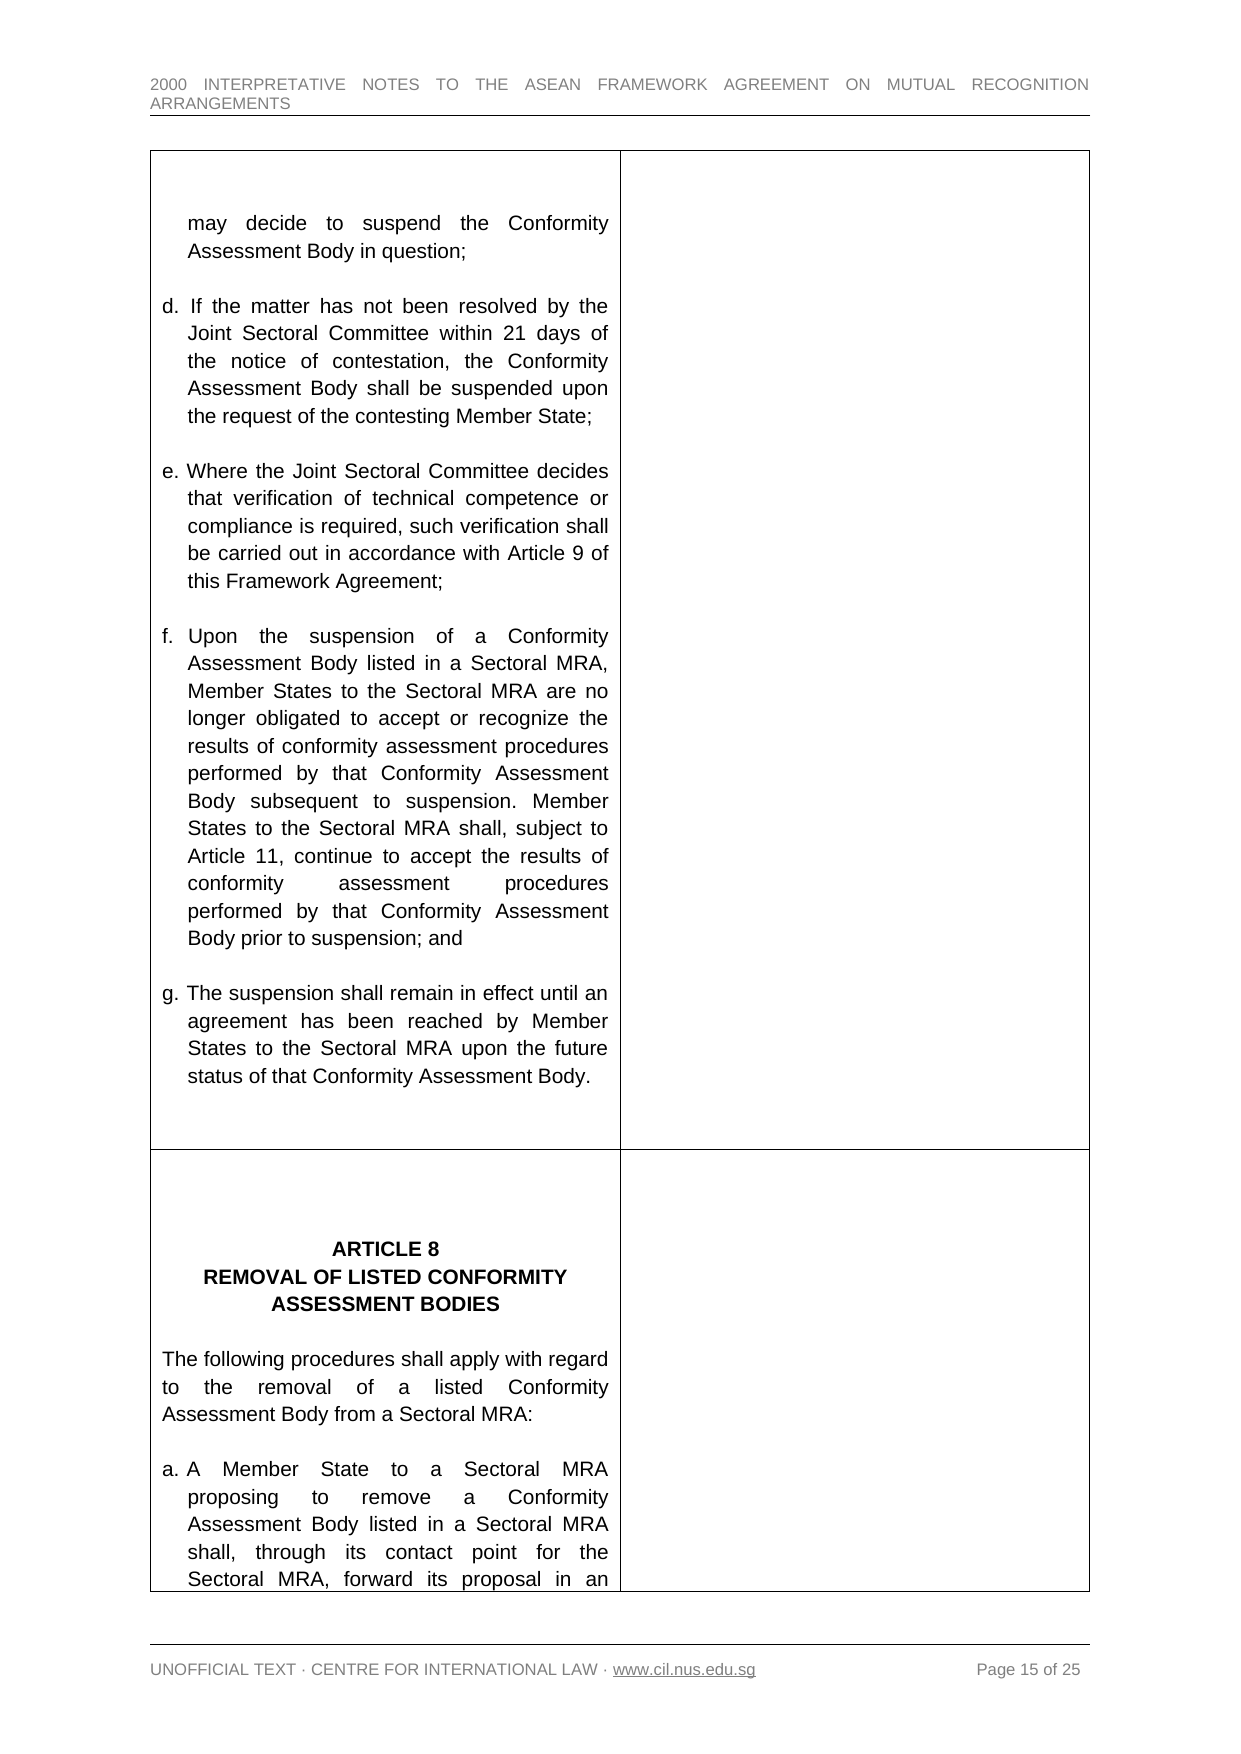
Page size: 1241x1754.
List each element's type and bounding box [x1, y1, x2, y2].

table_cell [151, 1150, 620, 1591]
table_cell [151, 151, 620, 1148]
table_cell [621, 151, 1089, 1148]
table_cell [621, 1150, 1089, 1591]
